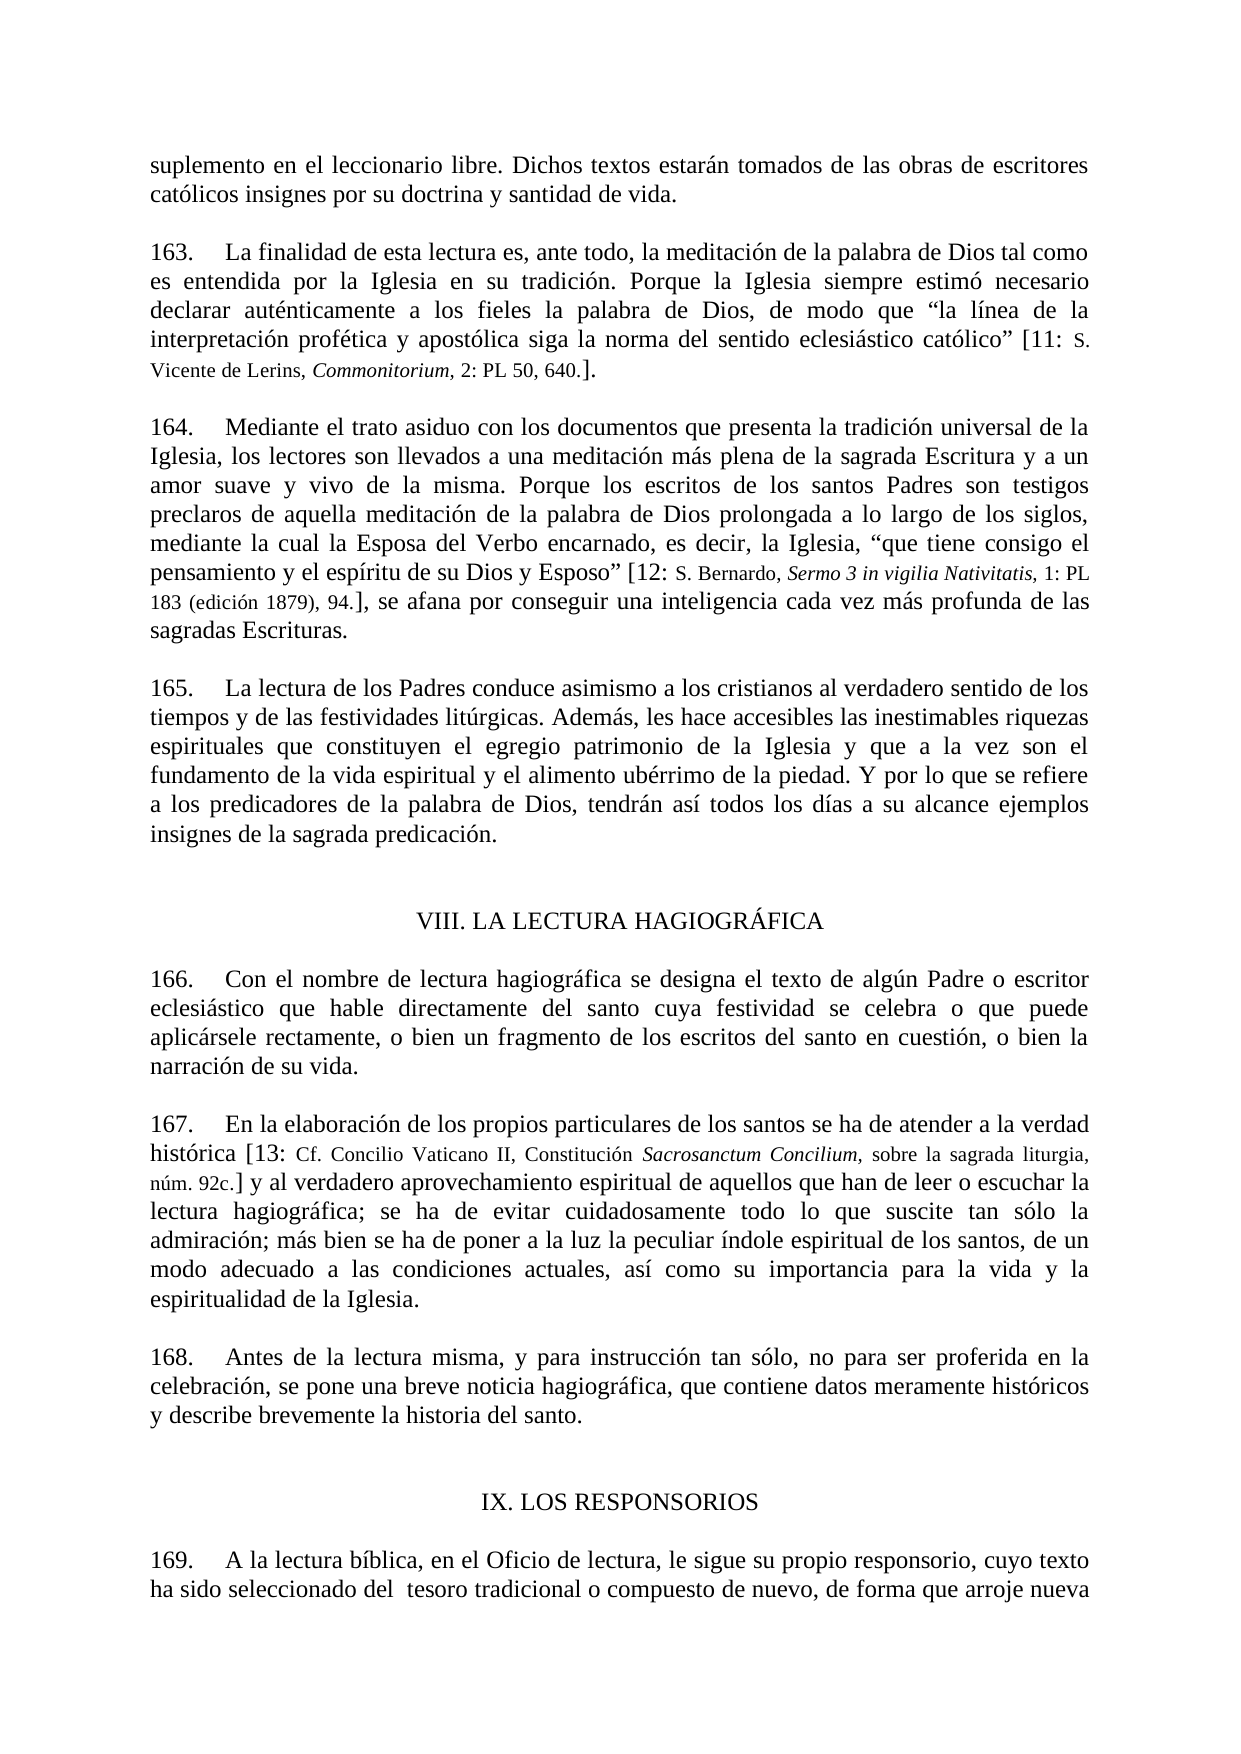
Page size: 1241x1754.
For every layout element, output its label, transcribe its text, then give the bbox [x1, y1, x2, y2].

text 167. En la elaboración de los propios particulares de los santos se ha de atender a la verdad histórica [13: Cf. Concilio Vaticano II, Constitución Sacrosanctum Concilium, sobre la sagrada liturgia, núm. 92c.] y al verdadero aprovechamiento espiritual de aquellos que han de leer o escuchar la lectura hagiográfica; se ha de evitar cuidadosamente todo lo que suscite tan sólo la admiración; más bien se ha de poner a la luz la peculiar índole espiritual de los santos, de un modo adecuado a las condiciones actuales, así como su importancia para la vida y la espiritualidad de la Iglesia. [150, 1109, 1090, 1312]
text VIII. LA LECTURA HAGIOGRÁFICA [150, 906, 1090, 935]
text 166. Con el nombre de lectura hagiográfica se designa el texto de algún Padre o escritor eclesiástico que hable directamente del santo cuya festividad se celebra o que puede aplicársele rectamente, o bien un fragmento de los escritos del santo en cuestión, o bien la narración de su vida. [150, 964, 1090, 1080]
text 164. Mediante el trato asiduo con los documentos que presenta la tradición universal de la Iglesia, los lectores son llevados a una meditación más plena de la sagrada Escritura y a un amor suave y vivo de la misma. Porque los escritos de los santos Padres son testigos preclaros de aquella meditación de la palabra de Dios prolongada a lo largo de los siglos, mediante la cual la Esposa del Verbo encarnado, es decir, la Iglesia, “que tiene consigo el pensamiento y el espíritu de su Dios y Esposo” [12: S. Bernardo, Sermo 3 in vigilia Nativitatis, 1: PL 183 (edición 1879), 94.], se afana por conseguir una inteligencia cada vez más profunda de las sagradas Escrituras. [150, 412, 1090, 644]
text 165. La lectura de los Padres conduce asimismo a los cristianos al verdadero sentido de los tiempos y de las festividades litúrgicas. Además, les hace accesibles las inestimables riquezas espirituales que constituyen el egregio patrimonio de la Iglesia y que a la vez son el fundamento de la vida espiritual y el alimento ubérrimo de la piedad. Y por lo que se refiere a los predicadores de la palabra de Dios, tendrán así todos los días a su alcance ejemplos insignes de la sagrada predicación. [150, 673, 1090, 847]
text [150, 1545, 1090, 1603]
text IX. LOS RESPONSORIOS [150, 1487, 1090, 1516]
text 168. Antes de la lectura misma, y para instrucción tan sólo, no para ser proferida en la celebración, se pone una breve noticia hagiográfica, que contiene datos meramente históricos y describe brevemente la historia del santo. [150, 1342, 1090, 1429]
text 163. La finalidad de esta lectura es, ante todo, la meditación de la palabra de Dios tal como es entendida por la Iglesia en su tradición. Porque la Iglesia siempre estimó necesario declarar auténticamente a los fieles la palabra de Dios, de modo que “la línea de la interpretación profética y apostólica siga la norma del sentido eclesiástico católico” [11: S. Vicente de Lerins, Commonitorium, 2: PL 50, 640.]. [150, 237, 1090, 382]
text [150, 150, 1090, 208]
